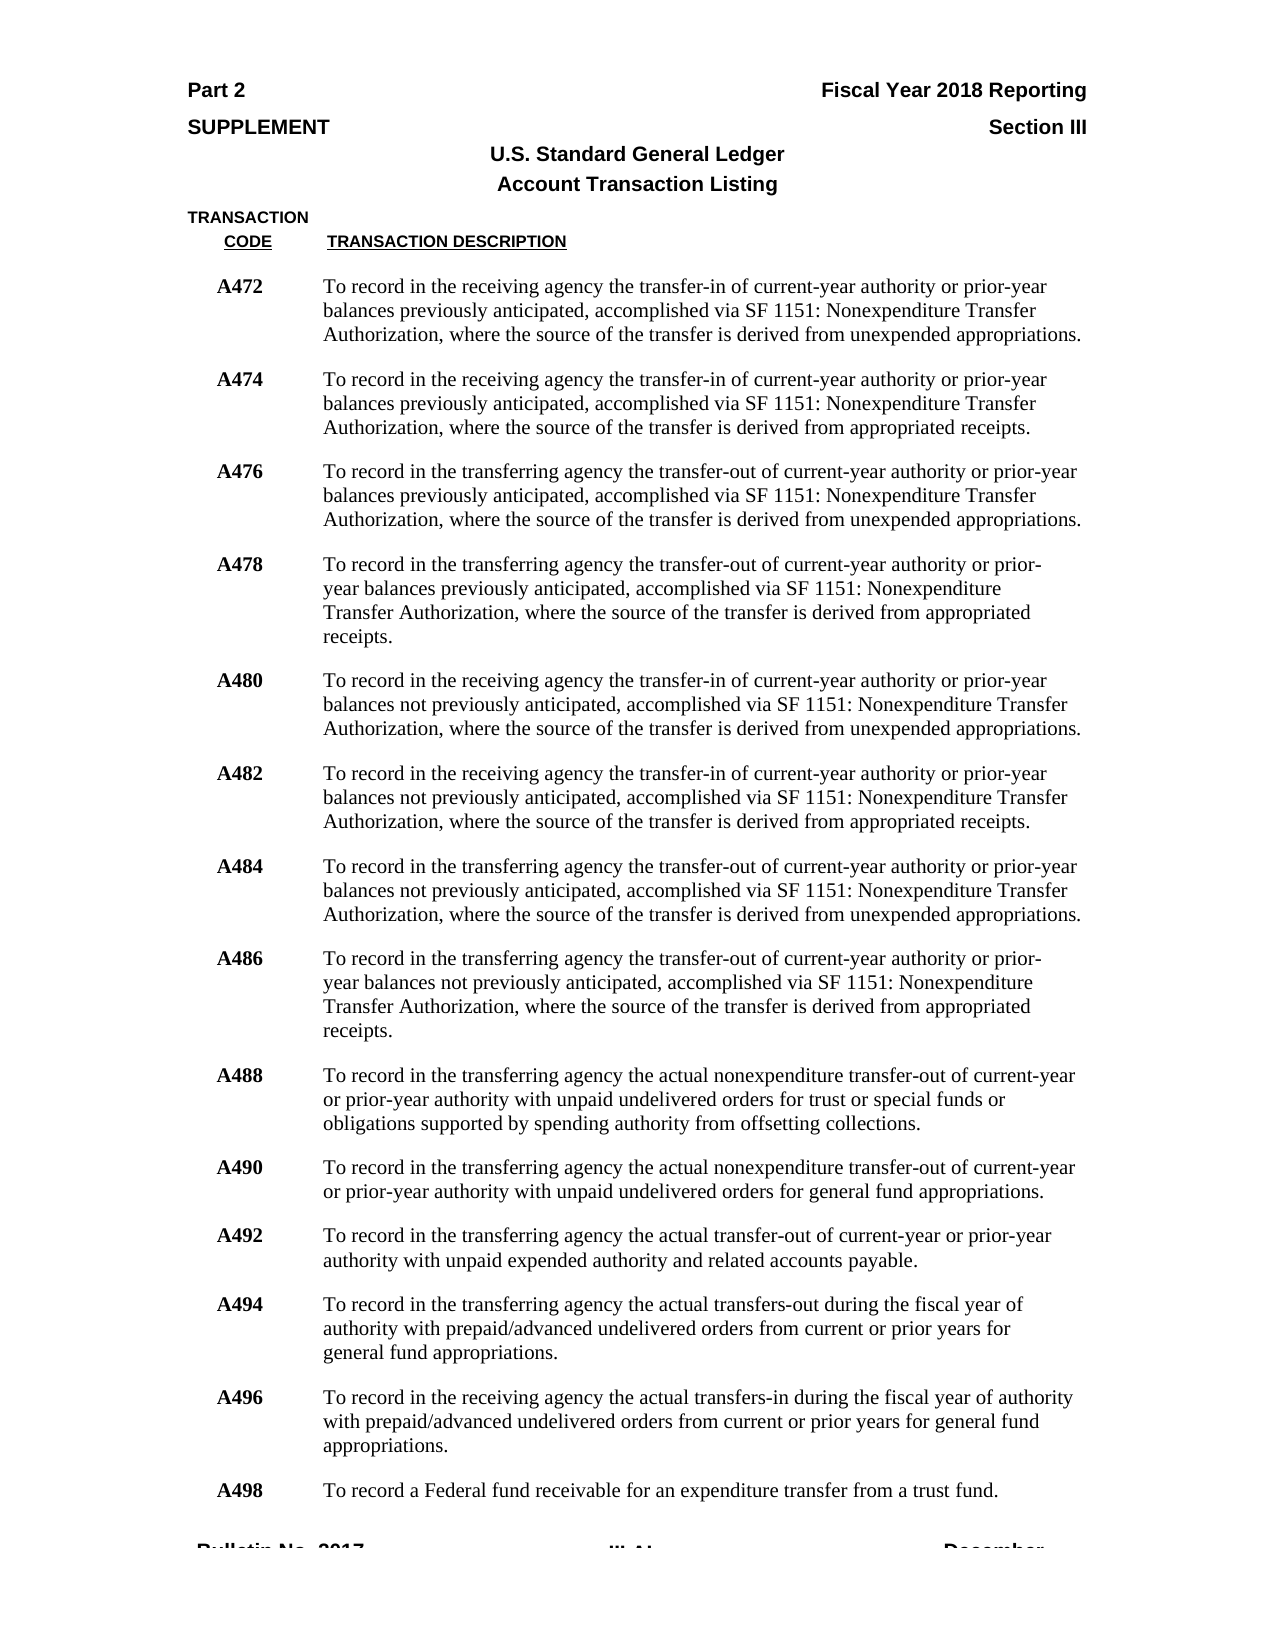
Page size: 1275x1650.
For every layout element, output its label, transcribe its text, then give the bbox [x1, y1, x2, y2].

text A482 To record in the receiving agency the transfer-in of current-year authority or prior-year balances not previously anticipated, accomplished via SF 1151: Nonexpenditure Transfer Authorization, where the source of the transfer is derived from appropriated receipts. [217, 761, 1068, 833]
text A492 To record in the transferring agency the actual transfer-out of current-year or prior-year authority with unpaid expended authority and related accounts payable. [217, 1223, 1052, 1272]
text A488 To record in the transferring agency the actual nonexpenditure transfer-out of current-year or prior-year authority with unpaid undelivered orders for trust or special funds or obligations supported by spending authority from offsetting collections. [216, 1063, 1076, 1135]
text A476 To record in the transferring agency the transfer-out of current-year authority or prior-year balances previously anticipated, accomplished via SF 1151: Nonexpenditure Transfer Authorization, where the source of the transfer is derived from unexpended appropriations. [217, 459, 1082, 531]
text A472 To record in the receiving agency the transfer-in of current-year authority or prior-year balances previously anticipated, accomplished via SF 1151: Nonexpenditure Transfer Authorization, where the source of the transfer is derived from unexpended appropriations. [217, 274, 1082, 346]
text A494 To record in the transferring agency the actual transfers-out during the fiscal year of authority with prepaid/advanced undelivered orders from current or prior years for general fund appropriations. [217, 1292, 1076, 1364]
text A478 To record in the transferring agency the transfer-out of current-year authority or prior-year balances previously anticipated, accomplished via SF 1151: Nonexpenditure Transfer Authorization, where the source of the transfer is derived from appropriated receipts. [217, 551, 1077, 648]
text A490 To record in the transferring agency the actual nonexpenditure transfer-out of current-year or prior-year authority with unpaid undelivered orders for general fund appropriations. [216, 1155, 1076, 1203]
text A474 To record in the receiving agency the transfer-in of current-year authority or prior-year balances previously anticipated, accomplished via SF 1151: Nonexpenditure Transfer Authorization, where the source of the transfer is derived from appropriated receipts. [217, 367, 1047, 439]
text A480 To record in the receiving agency the transfer-in of current-year authority or prior-year balances not previously anticipated, accomplished via SF 1151: Nonexpenditure Transfer Authorization, where the source of the transfer is derived from unexpended appropriations. [217, 668, 1082, 740]
text A486 To record in the transferring agency the transfer-out of current-year authority or prior-year balances not previously anticipated, accomplished via SF 1151: Nonexpenditure Transfer Authorization, where the source of the transfer is derived from appropriated receipts. [217, 946, 1077, 1042]
text A496 To record in the receiving agency the actual transfers-in during the fiscal year of authority with prepaid/advanced undelivered orders from current or prior years for general fund appropriations. [217, 1385, 1074, 1457]
text A498 To record a Federal fund receivable for an expenditure transfer from a trust fund. [217, 1478, 1100, 1502]
text A484 To record in the transferring agency the transfer-out of current-year authority or prior-year balances not previously anticipated, accomplished via SF 1151: Nonexpenditure Transfer Authorization, where the source of the transfer is derived from unexpended appropriations. [217, 854, 1082, 926]
